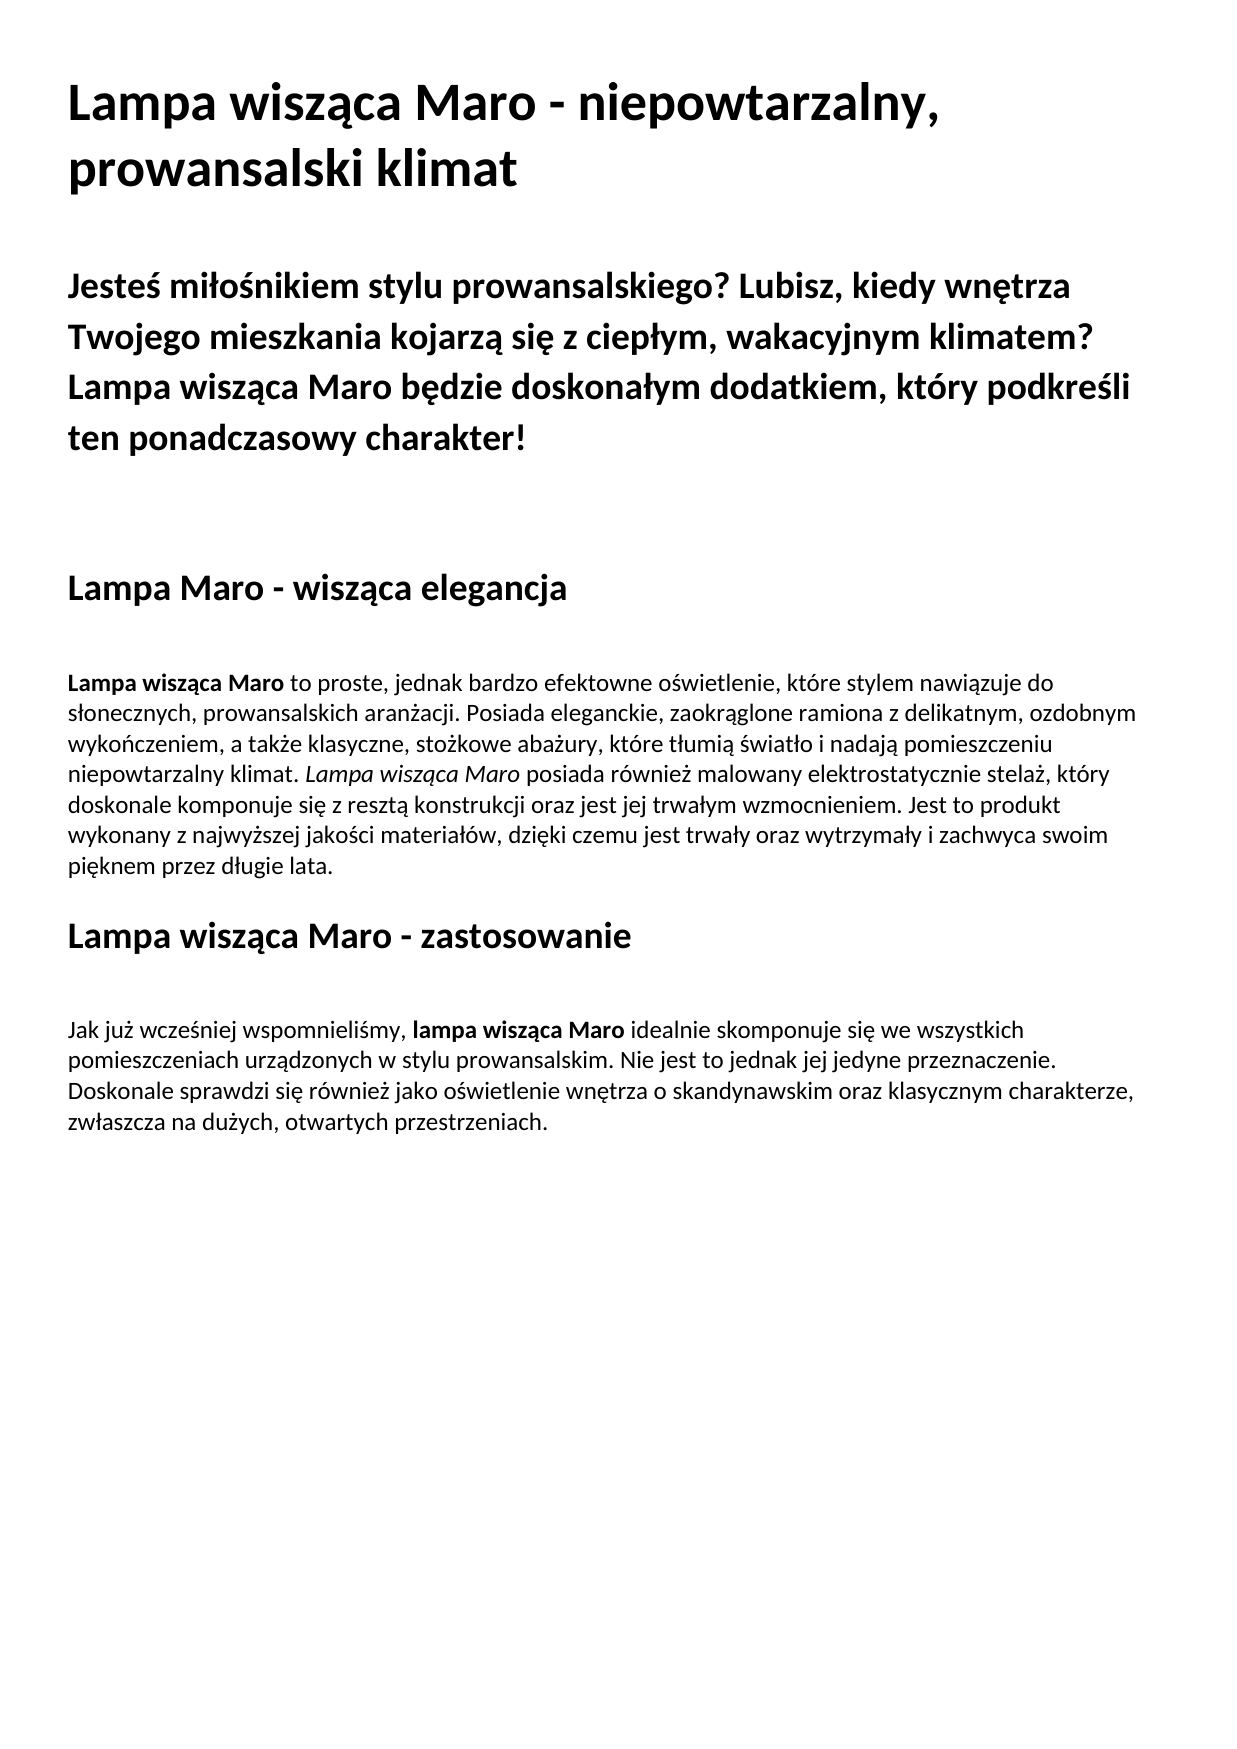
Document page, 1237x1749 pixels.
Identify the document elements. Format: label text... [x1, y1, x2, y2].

text Lampa wisząca Maro to proste, jednak bardzo efektowne oświetlenie, które stylem nawiązuje do słonecznych, prowansalskich aranżacji. Posiada eleganckie, zaokrąglone ramiona z delikatnym, ozdobnym wykończeniem, a także klasyczne, stożkowe abażury, które tłumią światło i nadają pomieszczeniu niepowtarzalny klimat. Lampa wisząca Maro posiada również malowany elektrostatycznie stelaż, który doskonale komponuje się z resztą konstrukcji oraz jest jej trwałym wzmocnieniem. Jest to produkt wykonany z najwyższej jakości materiałów, dzięki czemu jest trwały oraz wytrzymały i zachwyca swoim pięknem przez długie lata. [68, 667, 1169, 880]
text Lampa wisząca Maro - zastosowanie [68, 912, 1169, 957]
text Lampa Maro - wisząca elegancja [68, 564, 1169, 610]
text Jesteś miłośnikiem stylu prowansalskiego? Lubisz, kiedy wnętrza Twojego mieszkania kojarzą się z ciepłym, wakacyjnym klimatem? Lampa wisząca Maro będzie doskonałym dodatkiem, który podkreśli ten ponadczasowy charakter! [68, 262, 1169, 459]
text Lampa wisząca Maro - niepowtarzalny, prowansalski klimat [68, 68, 1169, 200]
text Jak już wcześniej wspomnieliśmy, lampa wisząca Maro idealnie skomponuje się we wszystkich pomieszczeniach urządzonych w stylu prowansalskim. Nie jest to jednak jej jedyne przeznaczenie. Doskonale sprawdzi się również jako oświetlenie wnętrza o skandynawskim oraz klasycznym charakterze, zwłaszcza na dużych, otwartych przestrzeniach. [68, 1014, 1169, 1136]
